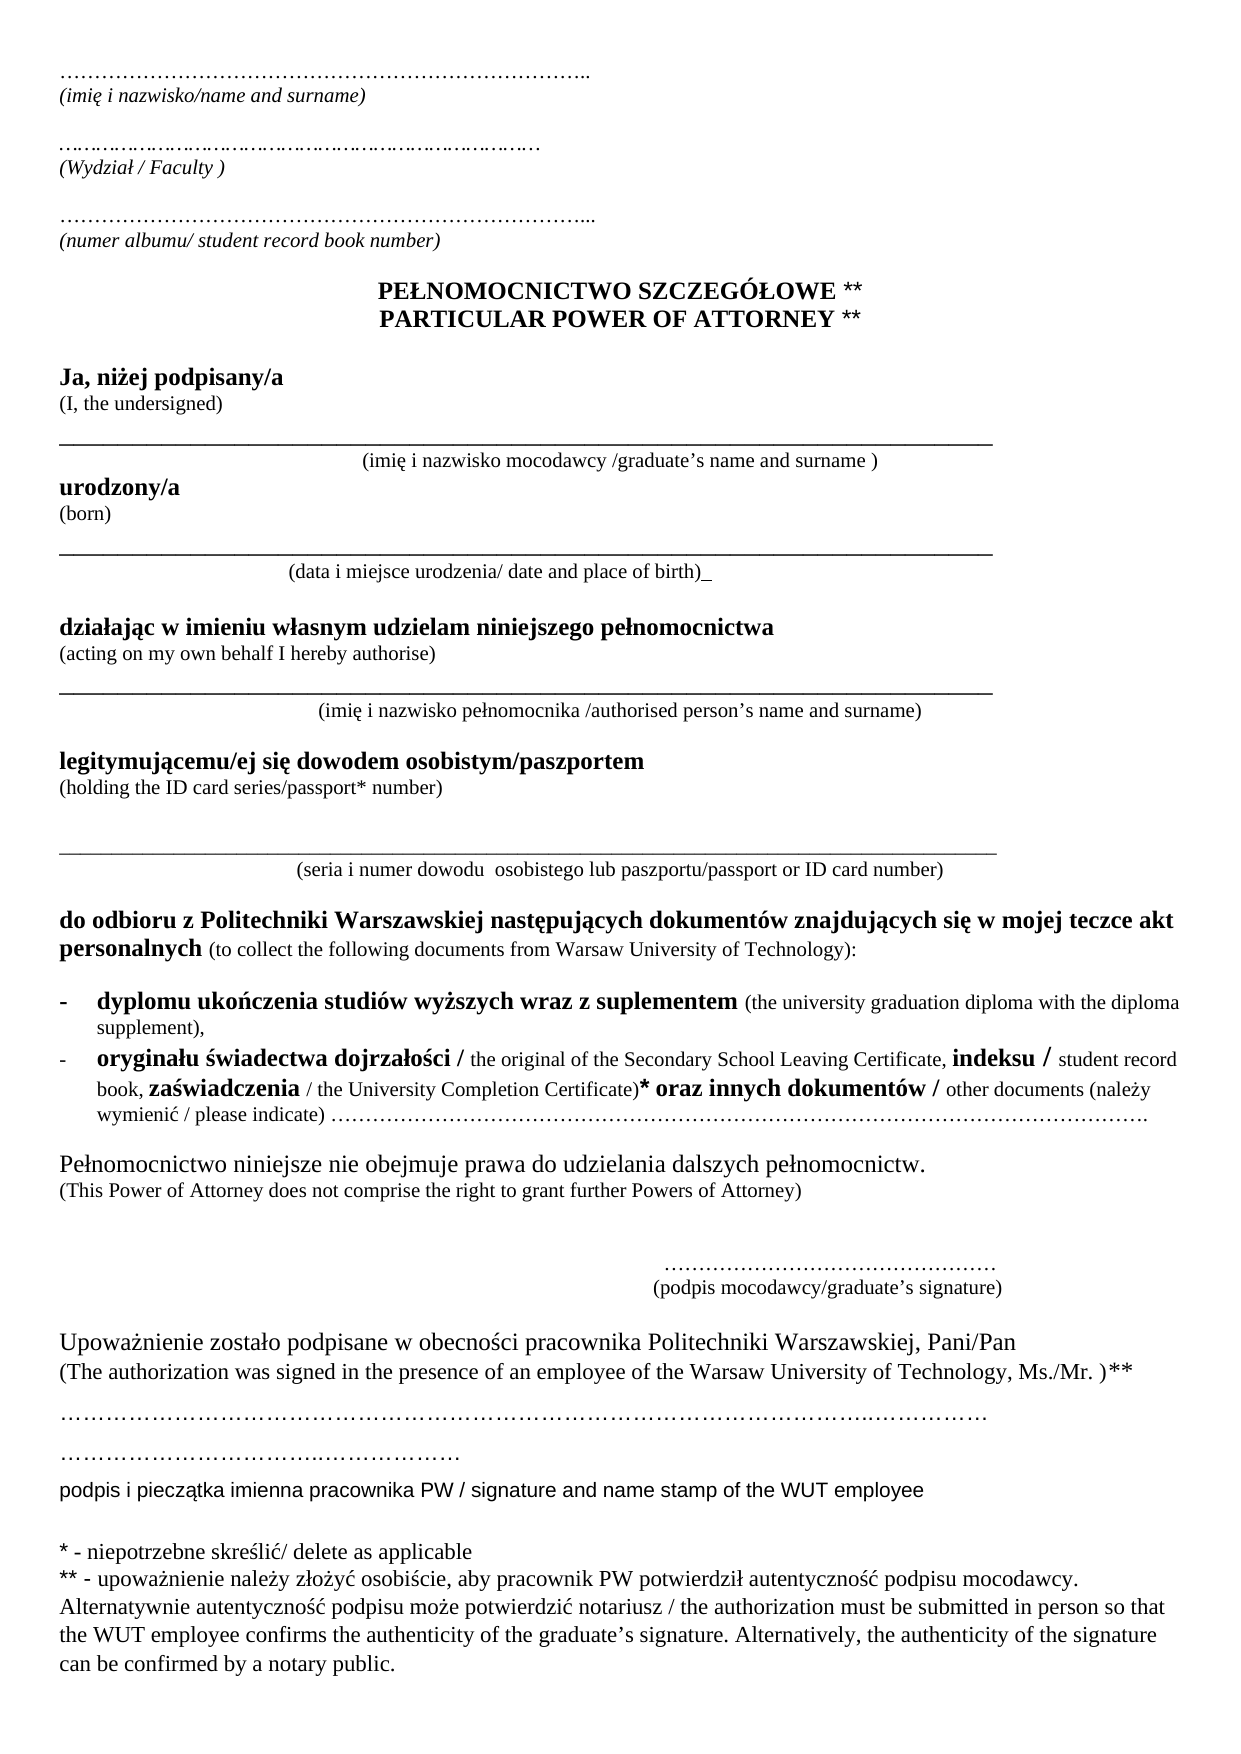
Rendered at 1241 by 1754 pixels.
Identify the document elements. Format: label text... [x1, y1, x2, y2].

text (The authorization was signed in the presence of an employee of the Warsaw University of Technology, Ms./Mr. )** [59, 1356, 1181, 1385]
text ** - upoważnienie należy złożyć osobiście, aby pracownik PW potwierdził autentyczność podpisu mocodawcy. Alternatywnie autentyczność podpisu może potwierdzić notariusz / the authorization must be submitted in person so that the WUT employee confirms the authenticity of the graduate’s signature. Alternatively, the authenticity of the signature can be confirmed by a notary public. [59, 1564, 1181, 1676]
text działając w imieniu własnym udzielam niniejszego pełnomocnictwa [59, 612, 1181, 640]
text legitymującemu/ej się dowodem osobistym/paszportem [59, 746, 1181, 775]
text ………………………………………… [59, 1251, 1181, 1274]
text ________________________________________________________________ [59, 415, 1181, 448]
list oryginału świadectwa dojrzałości / the original of the Secondary School Leaving Certificate, indeksu / student record book, zaświadczenia / the University Completion Certificate)* oraz innych dokumentów / other documents (należy wymienić / please indicate) ………………………………………………………………………………………………………. [59, 1039, 1181, 1126]
text (imię i nazwisko/name and surname) [59, 83, 1181, 107]
text ……………………………..……………… [59, 1439, 1181, 1465]
text (imię i nazwisko mocodawcy /graduate’s name and surname ) [59, 448, 1181, 472]
text ________________________________________________________________ [59, 525, 1181, 559]
text Pełnomocnictwo niniejsze nie obejmuje prawa do udzielania dalszych pełnomocnictw. [59, 1149, 1181, 1178]
text (born) [59, 501, 1181, 525]
text (holding the ID card series/passport* number) [59, 775, 1181, 799]
text PEŁNOMOCNICTWO SZCZEGÓŁOWE ** [59, 276, 1181, 304]
text (data i miejsce urodzenia/ date and place of birth) [59, 559, 1181, 583]
text podpis i pieczątka imienna pracownika PW / signature and name stamp of the WUT employee [59, 1478, 1181, 1502]
text Upoważnienie zostało podpisane w obecności pracownika Politechniki Warszawskiej, Pani/Pan [59, 1327, 1181, 1356]
list dyplomu ukończenia studiów wyższych wraz z suplementem (the university graduation diploma with the diploma supplement), [59, 986, 1181, 1039]
text PARTICULAR POWER OF ATTORNEY ** [59, 304, 1181, 333]
text ……………………………………………………………………………………………..…………… [59, 1399, 1181, 1426]
text Ja, niżej podpisany/a [59, 362, 1181, 391]
text (imię i nazwisko pełnomocnika /authorised person’s name and surname) [59, 698, 1181, 722]
text …………………………………………………………………… [59, 131, 1181, 155]
text (This Power of Attorney does not comprise the right to grant further Powers of Attorney) [59, 1178, 1181, 1202]
text urodzony/a [59, 472, 1181, 501]
text ________________________________________________________________ [59, 664, 1181, 698]
text * - niepotrzebne skreślić/ delete as applicable [59, 1538, 1181, 1564]
text ………………………………………………………………….. [59, 59, 1181, 83]
text do odbioru z Politechniki Warszawskiej następujących dokumentów znajdujących się w mojej teczce akt personalnych (to collect the following documents from Warsaw University of Technology): [59, 905, 1181, 962]
text __________________________________________________________________________________________ [59, 832, 1181, 857]
text (acting on my own behalf I hereby authorise) [59, 640, 1181, 664]
text (I, the undersigned) [59, 391, 1181, 415]
text (numer albumu/ student record book number) [59, 227, 1181, 252]
text (Wydział / Faculty ) [59, 155, 1181, 179]
text (seria i numer dowodu osobistego lub paszportu/passport or ID card number) [59, 857, 1181, 881]
text (podpis mocodawcy/graduate’s signature) [59, 1274, 1181, 1299]
text …………………………………………………………………... [59, 203, 1181, 227]
